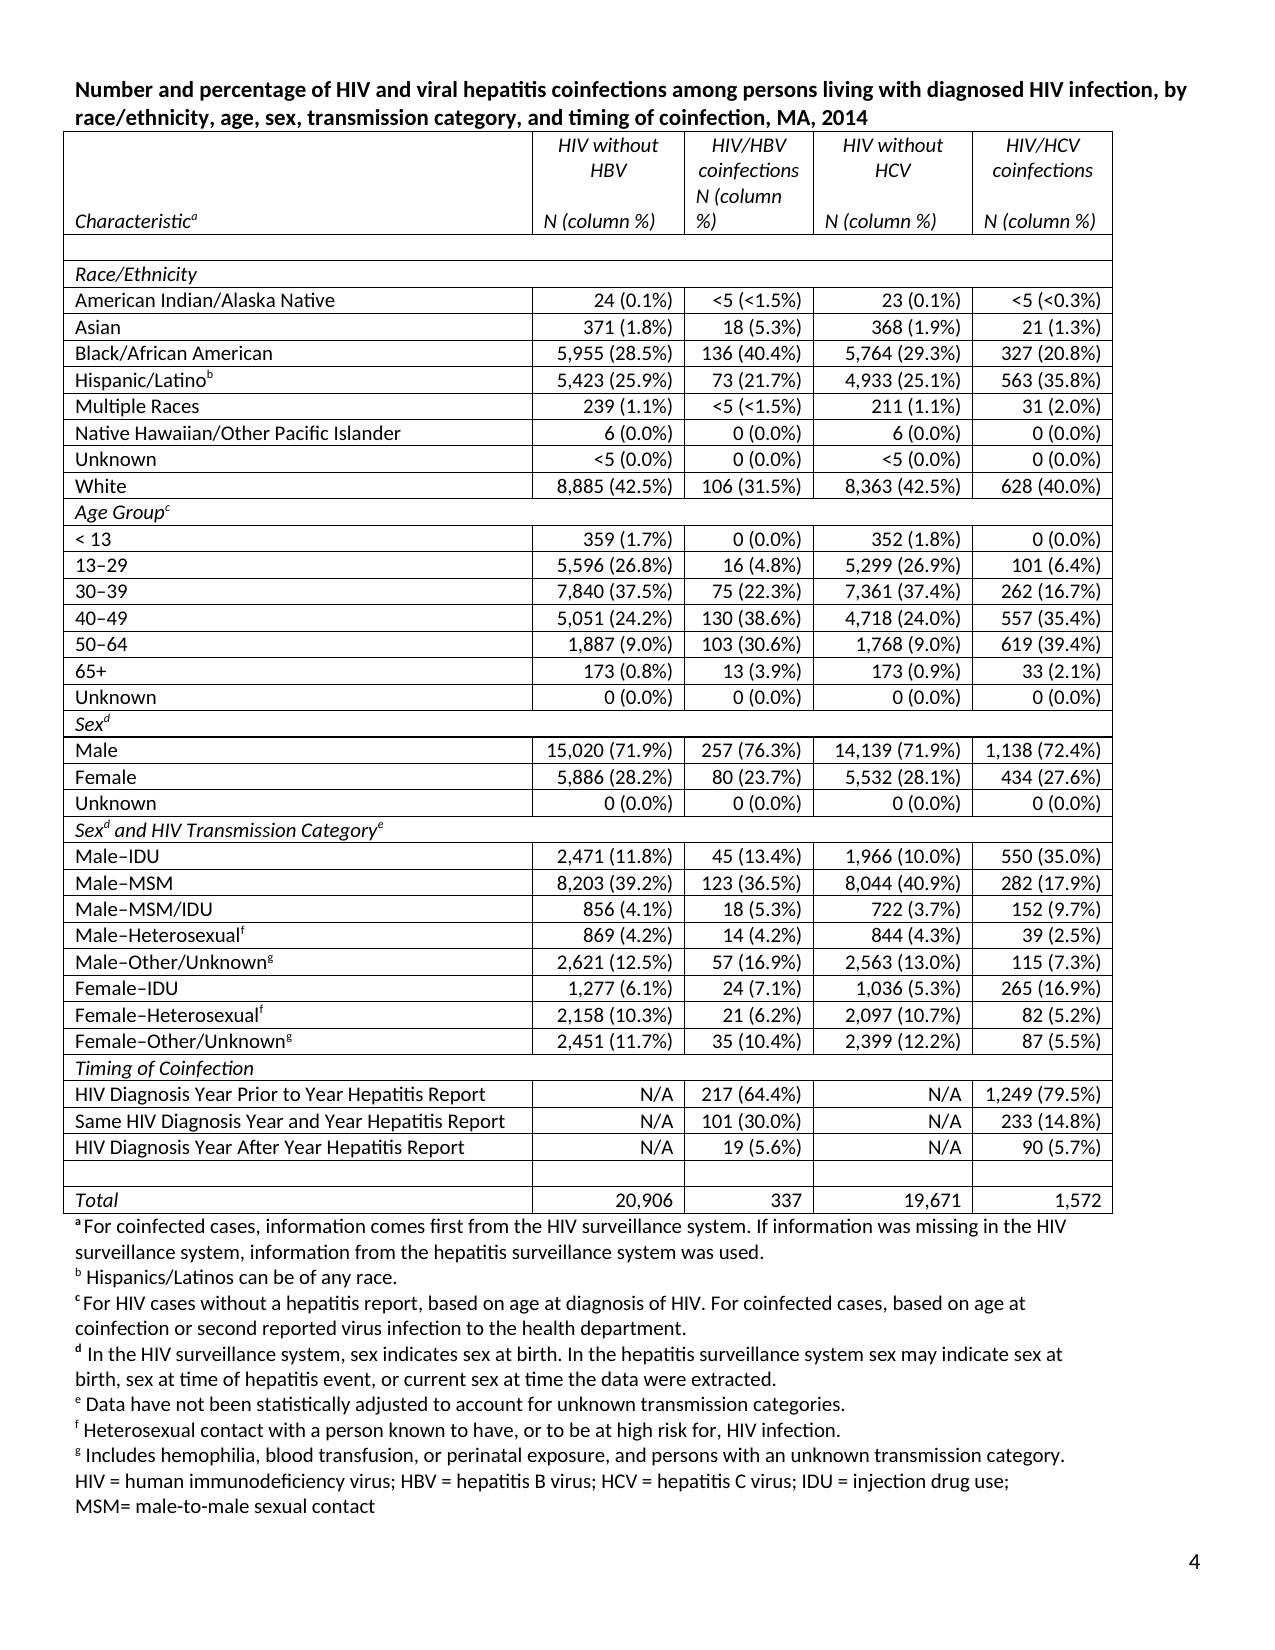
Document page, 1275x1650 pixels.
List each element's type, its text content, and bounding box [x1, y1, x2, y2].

table_cell 136 (40.4%) [685, 341, 813, 366]
table_cell 5,051 (24.2%) [533, 605, 684, 631]
table_cell Black/African American [64, 341, 532, 366]
table_cell Female–Heterosexualf [64, 1002, 532, 1027]
table_cell 23 (0.1%) [814, 288, 972, 313]
table_cell 211 (1.1%) [814, 394, 972, 419]
table_cell 0 (0.0%) [973, 790, 1112, 816]
table_cell [684, 261, 813, 287]
table_cell a For coinfected cases, information comes first from the HIV surveillance system. If information was missing in the HIV surveillance system, information from the hepatitis surveillance system was used. b Hispanics/Latinos can be of any race. c For HIV cases without a hepatitis report, based on age at diagnosis of HIV. For coinfected cases, based on age at coinfection or second reported virus infection to the health department. d In the HIV surveillance system, sex indicates sex at birth. In the hepatitis surveillance system sex may indicate sex at birth, sex at time of hepatitis event, or current sex at time the data were extracted. e Data have not been statistically adjusted to account for unknown transmission categories. f Heterosexual contact with a person known to have, or to be at high risk for, HIV infection. g Includes hemophilia, blood transfusion, or perinatal exposure, and persons with an unknown transmission category. HIV = human immunodeficiency virus; HBV = hepatitis B virus; HCV = hepatitis C virus; IDU = injection drug use; MSM= male-to-male sexual contact [64, 1214, 1113, 1519]
table_cell 359 (1.7%) [533, 526, 684, 551]
table_cell 103 (30.6%) [685, 632, 813, 657]
table_cell 844 (4.3%) [814, 923, 972, 948]
table_cell Sexd and HIV Transmission Categorye [64, 817, 532, 842]
table_cell 2,451 (11.7%) [533, 1029, 684, 1054]
table_cell 0 (0.0%) [814, 685, 972, 710]
table_cell 434 (27.6%) [973, 764, 1112, 789]
table_cell 40–49 [64, 605, 532, 631]
table_cell <5 (<0.3%) [973, 288, 1112, 313]
table_cell [684, 499, 813, 525]
table_cell 75 (22.3%) [685, 579, 813, 604]
table_cell [813, 499, 972, 525]
table_cell White [64, 473, 532, 498]
table_cell 0 (0.0%) [533, 685, 684, 710]
table_cell 0 (0.0%) [685, 790, 813, 816]
table_cell [64, 235, 532, 260]
table_cell 1,036 (5.3%) [814, 976, 972, 1001]
table_cell 5,596 (26.8%) [533, 552, 684, 578]
table_cell 6 (0.0%) [814, 420, 972, 445]
table_cell 35 (10.4%) [685, 1029, 813, 1054]
table_cell [813, 711, 972, 736]
table_cell 21 (6.2%) [685, 1002, 813, 1027]
table_cell Timing of Coinfection [64, 1055, 532, 1080]
table_cell 39 (2.5%) [973, 923, 1112, 948]
table_cell 2,471 (11.8%) [533, 843, 684, 869]
table_cell [813, 261, 972, 287]
table_cell 1,966 (10.0%) [814, 843, 972, 869]
table_cell Male [64, 738, 532, 763]
table_cell [813, 1055, 972, 1080]
table_cell <5 (<1.5%) [685, 288, 813, 313]
table_cell Female–Other/Unknowng [64, 1029, 532, 1054]
table_cell 0 (0.0%) [973, 446, 1112, 472]
table_cell [532, 235, 684, 260]
table_cell N/A [533, 1081, 684, 1107]
table_cell Male–IDU [64, 843, 532, 869]
table_cell 1,249 (79.5%) [973, 1081, 1112, 1107]
table_cell [533, 1161, 684, 1186]
table_cell 19,671 [814, 1187, 972, 1213]
table_cell 2,158 (10.3%) [533, 1002, 684, 1027]
table_cell 368 (1.9%) [814, 314, 972, 339]
table_cell [532, 499, 684, 525]
table_cell N (column %) [973, 183, 1112, 234]
table_cell 239 (1.1%) [533, 394, 684, 419]
table_cell Hispanic/Latinob [64, 367, 532, 392]
table_cell 282 (17.9%) [973, 870, 1112, 895]
table_cell 352 (1.8%) [814, 526, 972, 551]
table_cell 33 (2.1%) [973, 658, 1112, 683]
table_cell Asian [64, 314, 532, 339]
table_cell Female–IDU [64, 976, 532, 1001]
table_cell 82 (5.2%) [973, 1002, 1112, 1027]
table_cell Female [64, 764, 532, 789]
table_cell 30–39 [64, 579, 532, 604]
table_cell Total [64, 1187, 532, 1213]
table_cell Unknown [64, 446, 532, 472]
table_cell 233 (14.8%) [973, 1108, 1112, 1133]
table_cell 130 (38.6%) [685, 605, 813, 631]
table_cell 106 (31.5%) [685, 473, 813, 498]
table_cell 0 (0.0%) [685, 685, 813, 710]
table_cell 101 (30.0%) [685, 1108, 813, 1133]
table_cell 619 (39.4%) [973, 632, 1112, 657]
table_cell 5,764 (29.3%) [814, 341, 972, 366]
table_cell Unknown [64, 685, 532, 710]
table_cell < 13 [64, 526, 532, 551]
table_cell Race/Ethnicity [64, 261, 532, 287]
table_cell 16 (4.8%) [685, 552, 813, 578]
table_cell N (column %) [685, 183, 813, 234]
text Number and percentage of HIV and viral hepatitis coinfections among persons living with diagnosed HIV infection, by race/ethnicity, age, sex, transmission category, and timing of coinfection, MA, 2014 [75, 75, 1200, 131]
table_cell 856 (4.1%) [533, 896, 684, 922]
table_cell N/A [814, 1134, 972, 1160]
table_cell 80 (23.7%) [685, 764, 813, 789]
table_header [64, 132, 532, 183]
table_cell N/A [814, 1108, 972, 1133]
table_cell 1,768 (9.0%) [814, 632, 972, 657]
table_cell Same HIV Diagnosis Year and Year Hepatitis Report [64, 1108, 532, 1133]
table_cell [684, 711, 813, 736]
table_cell Native Hawaiian/Other Pacific Islander [64, 420, 532, 445]
table_cell [532, 711, 684, 736]
table_cell 21 (1.3%) [973, 314, 1112, 339]
table_cell 722 (3.7%) [814, 896, 972, 922]
table_cell 18 (5.3%) [685, 314, 813, 339]
table_cell <5 (0.0%) [533, 446, 684, 472]
table_cell 24 (0.1%) [533, 288, 684, 313]
table_cell [684, 817, 813, 842]
table_cell N/A [533, 1108, 684, 1133]
table_cell 1,887 (9.0%) [533, 632, 684, 657]
table_cell 90 (5.7%) [973, 1134, 1112, 1160]
table_cell Unknown [64, 790, 532, 816]
table_cell 13 (3.9%) [685, 658, 813, 683]
table_cell 550 (35.0%) [973, 843, 1112, 869]
table_cell 1,138 (72.4%) [973, 738, 1112, 763]
table_cell [973, 261, 1112, 287]
table_cell [973, 1055, 1112, 1080]
table_cell 18 (5.3%) [685, 896, 813, 922]
table_cell 337 [685, 1187, 813, 1213]
table_cell N (column %) [814, 183, 972, 234]
table_header HIV/HCV coinfections [973, 132, 1112, 183]
table_cell 5,532 (28.1%) [814, 764, 972, 789]
table_cell HIV Diagnosis Year After Year Hepatitis Report [64, 1134, 532, 1160]
table_cell [973, 1161, 1112, 1186]
table_header HIV without HBV [533, 132, 684, 183]
table_cell Characteristica [64, 183, 532, 234]
table_cell 7,361 (37.4%) [814, 579, 972, 604]
table_cell 5,423 (25.9%) [533, 367, 684, 392]
table_cell 2,399 (12.2%) [814, 1029, 972, 1054]
table_cell 5,955 (28.5%) [533, 341, 684, 366]
table_cell 262 (16.7%) [973, 579, 1112, 604]
table_cell 20,906 [533, 1187, 684, 1213]
table_cell 217 (64.4%) [685, 1081, 813, 1107]
table_cell 87 (5.5%) [973, 1029, 1112, 1054]
table_cell 869 (4.2%) [533, 923, 684, 948]
table_cell 0 (0.0%) [973, 526, 1112, 551]
table_cell 173 (0.8%) [533, 658, 684, 683]
table_cell 8,044 (40.9%) [814, 870, 972, 895]
table_cell 257 (76.3%) [685, 738, 813, 763]
table_cell 2,097 (10.7%) [814, 1002, 972, 1027]
table_cell 0 (0.0%) [973, 685, 1112, 710]
table_cell [685, 1161, 813, 1186]
table_cell 123 (36.5%) [685, 870, 813, 895]
table_cell 0 (0.0%) [973, 420, 1112, 445]
table_cell 265 (16.9%) [973, 976, 1112, 1001]
table_cell 19 (5.6%) [685, 1134, 813, 1160]
table_cell <5 (<1.5%) [685, 394, 813, 419]
table_cell HIV Diagnosis Year Prior to Year Hepatitis Report [64, 1081, 532, 1107]
table_cell 2,621 (12.5%) [533, 949, 684, 974]
table_cell 0 (0.0%) [685, 526, 813, 551]
table_cell 115 (7.3%) [973, 949, 1112, 974]
table_cell 4,718 (24.0%) [814, 605, 972, 631]
table_cell 24 (7.1%) [685, 976, 813, 1001]
table_cell 0 (0.0%) [685, 446, 813, 472]
table_cell Male–Other/Unknowng [64, 949, 532, 974]
table_cell 1,277 (6.1%) [533, 976, 684, 1001]
table_cell 6 (0.0%) [533, 420, 684, 445]
table_cell [532, 1055, 684, 1080]
table_cell 31 (2.0%) [973, 394, 1112, 419]
table_cell [64, 1161, 532, 1186]
table_cell 4,933 (25.1%) [814, 367, 972, 392]
table_cell [814, 1161, 972, 1186]
table_cell Male–MSM [64, 870, 532, 895]
table_cell [684, 1055, 813, 1080]
table_cell N/A [533, 1134, 684, 1160]
table_cell [532, 817, 684, 842]
table_cell 0 (0.0%) [814, 790, 972, 816]
table_cell [973, 499, 1112, 525]
table_cell [684, 235, 813, 260]
table_cell 371 (1.8%) [533, 314, 684, 339]
table_cell 8,885 (42.5%) [533, 473, 684, 498]
table_cell 57 (16.9%) [685, 949, 813, 974]
table_cell 101 (6.4%) [973, 552, 1112, 578]
table_cell 173 (0.9%) [814, 658, 972, 683]
table_cell 65+ [64, 658, 532, 683]
table_cell [813, 235, 972, 260]
table_cell 13–29 [64, 552, 532, 578]
table_cell N (column %) [533, 183, 684, 234]
table_cell [813, 817, 972, 842]
table_cell 5,886 (28.2%) [533, 764, 684, 789]
table_cell 0 (0.0%) [533, 790, 684, 816]
table_cell Male–MSM/IDU [64, 896, 532, 922]
table_header HIV/HBV coinfections [685, 132, 813, 183]
table_cell 8,203 (39.2%) [533, 870, 684, 895]
table_cell 7,840 (37.5%) [533, 579, 684, 604]
table_cell 557 (35.4%) [973, 605, 1112, 631]
table_cell Age Groupc [64, 499, 532, 525]
table_cell 14,139 (71.9%) [814, 738, 972, 763]
table_cell 563 (35.8%) [973, 367, 1112, 392]
table_cell [973, 711, 1112, 736]
table_cell N/A [814, 1081, 972, 1107]
table_cell 2,563 (13.0%) [814, 949, 972, 974]
table_cell 5,299 (26.9%) [814, 552, 972, 578]
table_cell 0 (0.0%) [685, 420, 813, 445]
table_cell 1,572 [973, 1187, 1112, 1213]
table_cell 628 (40.0%) [973, 473, 1112, 498]
table_cell <5 (0.0%) [814, 446, 972, 472]
table_cell 14 (4.2%) [685, 923, 813, 948]
table_cell [973, 235, 1112, 260]
table_header HIV without HCV [814, 132, 972, 183]
table_cell 327 (20.8%) [973, 341, 1112, 366]
table_cell [532, 261, 684, 287]
table_cell 8,363 (42.5%) [814, 473, 972, 498]
table_cell 152 (9.7%) [973, 896, 1112, 922]
table_cell 15,020 (71.9%) [533, 738, 684, 763]
table_cell [973, 817, 1112, 842]
table_cell Multiple Races [64, 394, 532, 419]
table_cell Male–Heterosexualf [64, 923, 532, 948]
table_cell Sexd [64, 711, 532, 736]
table_cell American Indian/Alaska Native [64, 288, 532, 313]
table_cell 73 (21.7%) [685, 367, 813, 392]
table_cell 50–64 [64, 632, 532, 657]
table_cell 45 (13.4%) [685, 843, 813, 869]
